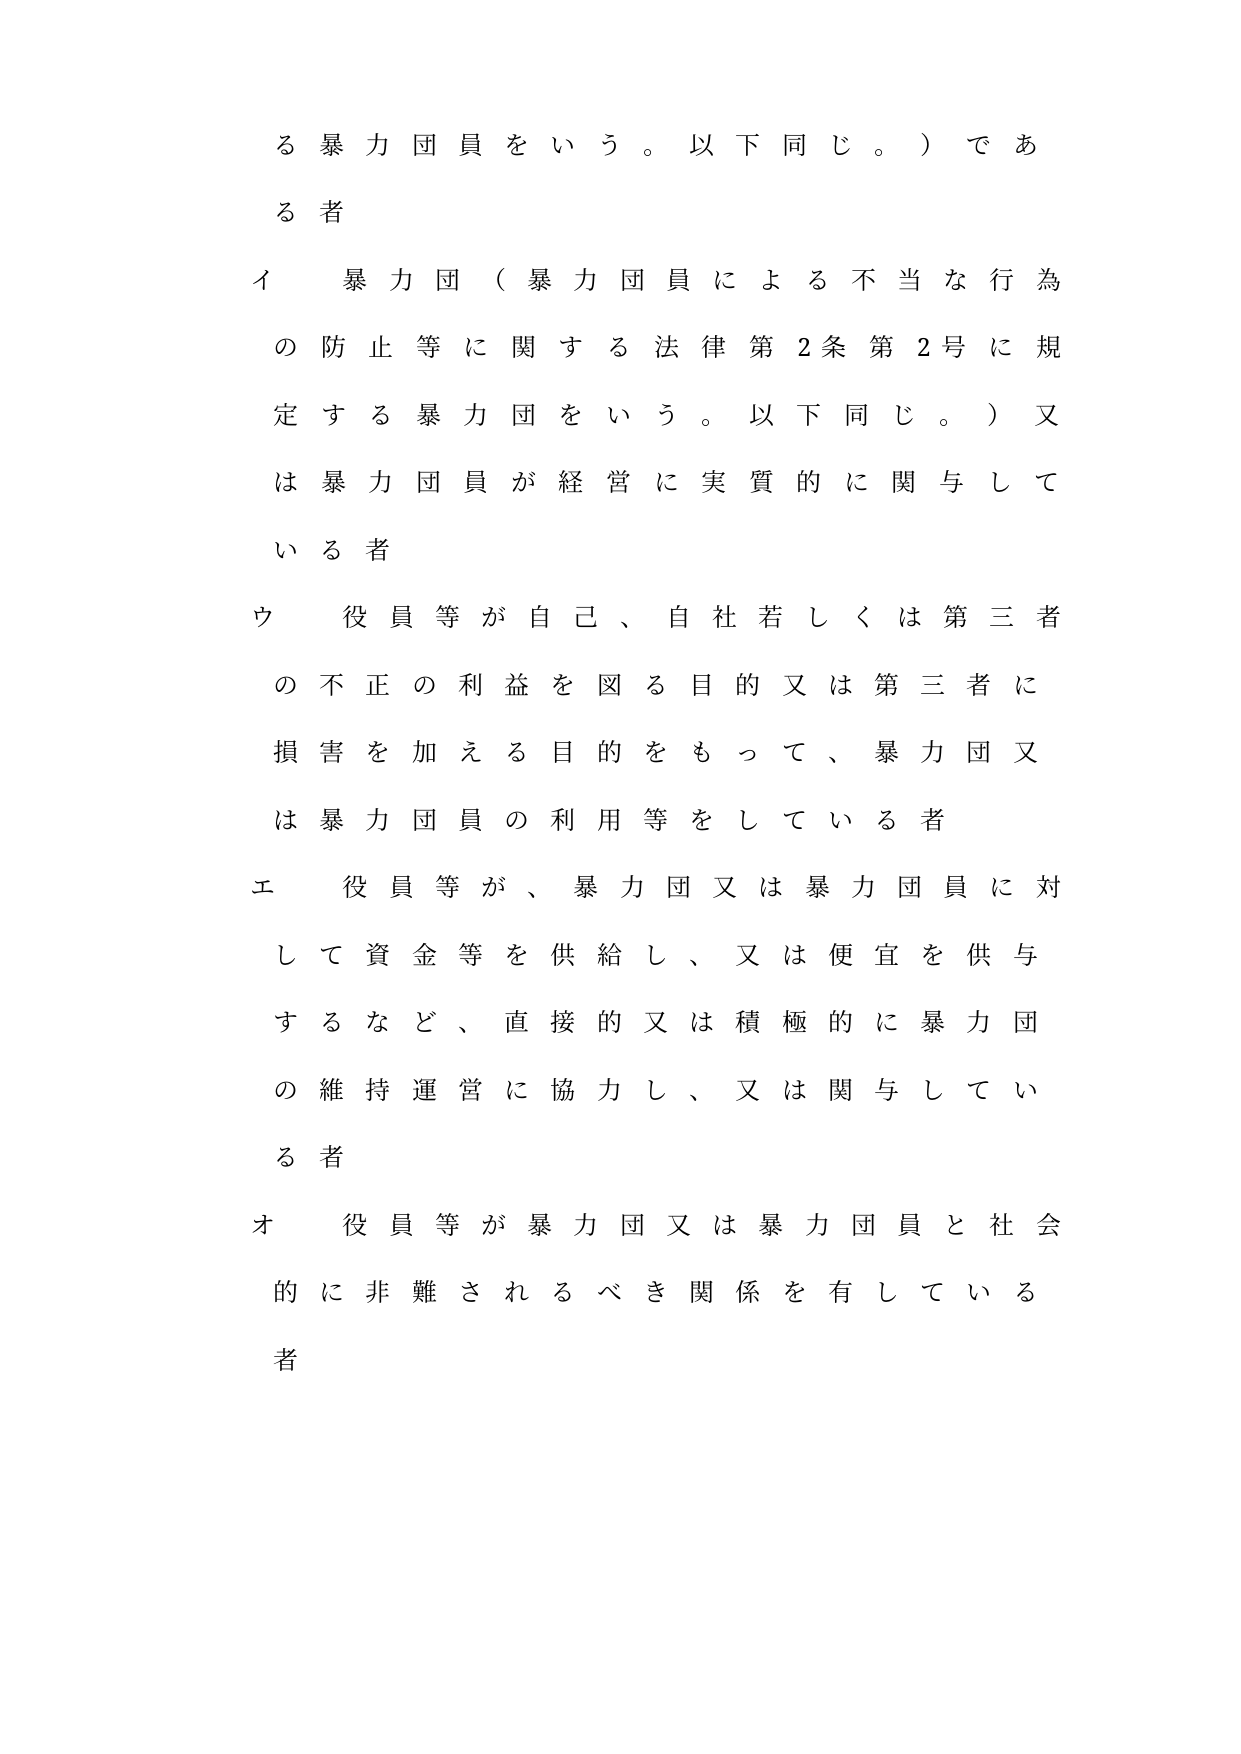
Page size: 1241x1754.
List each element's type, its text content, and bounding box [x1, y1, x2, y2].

text エ 役員等が、暴力団又は暴力団員に対して資金等を供給し、又は便宜を供与するなど、直接的又は積極的に暴力団の維持運営に協力し、又は関与している者 [158, 852, 1083, 1189]
text イ 暴力団（暴力団員による不当な行為の防止等に関する法律第2条第2号に規定する暴力団をいう。以下同じ。）又は暴力団員が経営に実質的に関与している者 [158, 244, 1083, 582]
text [158, 109, 1083, 244]
text ウ 役員等が自己、自社若しくは第三者の不正の利益を図る目的又は第三者に損害を加える目的をもって、暴力団又は暴力団員の利用等をしている者 [158, 582, 1083, 852]
text オ 役員等が暴力団又は暴力団員と社会的に非難されるべき関係を有している者 [158, 1189, 1083, 1392]
